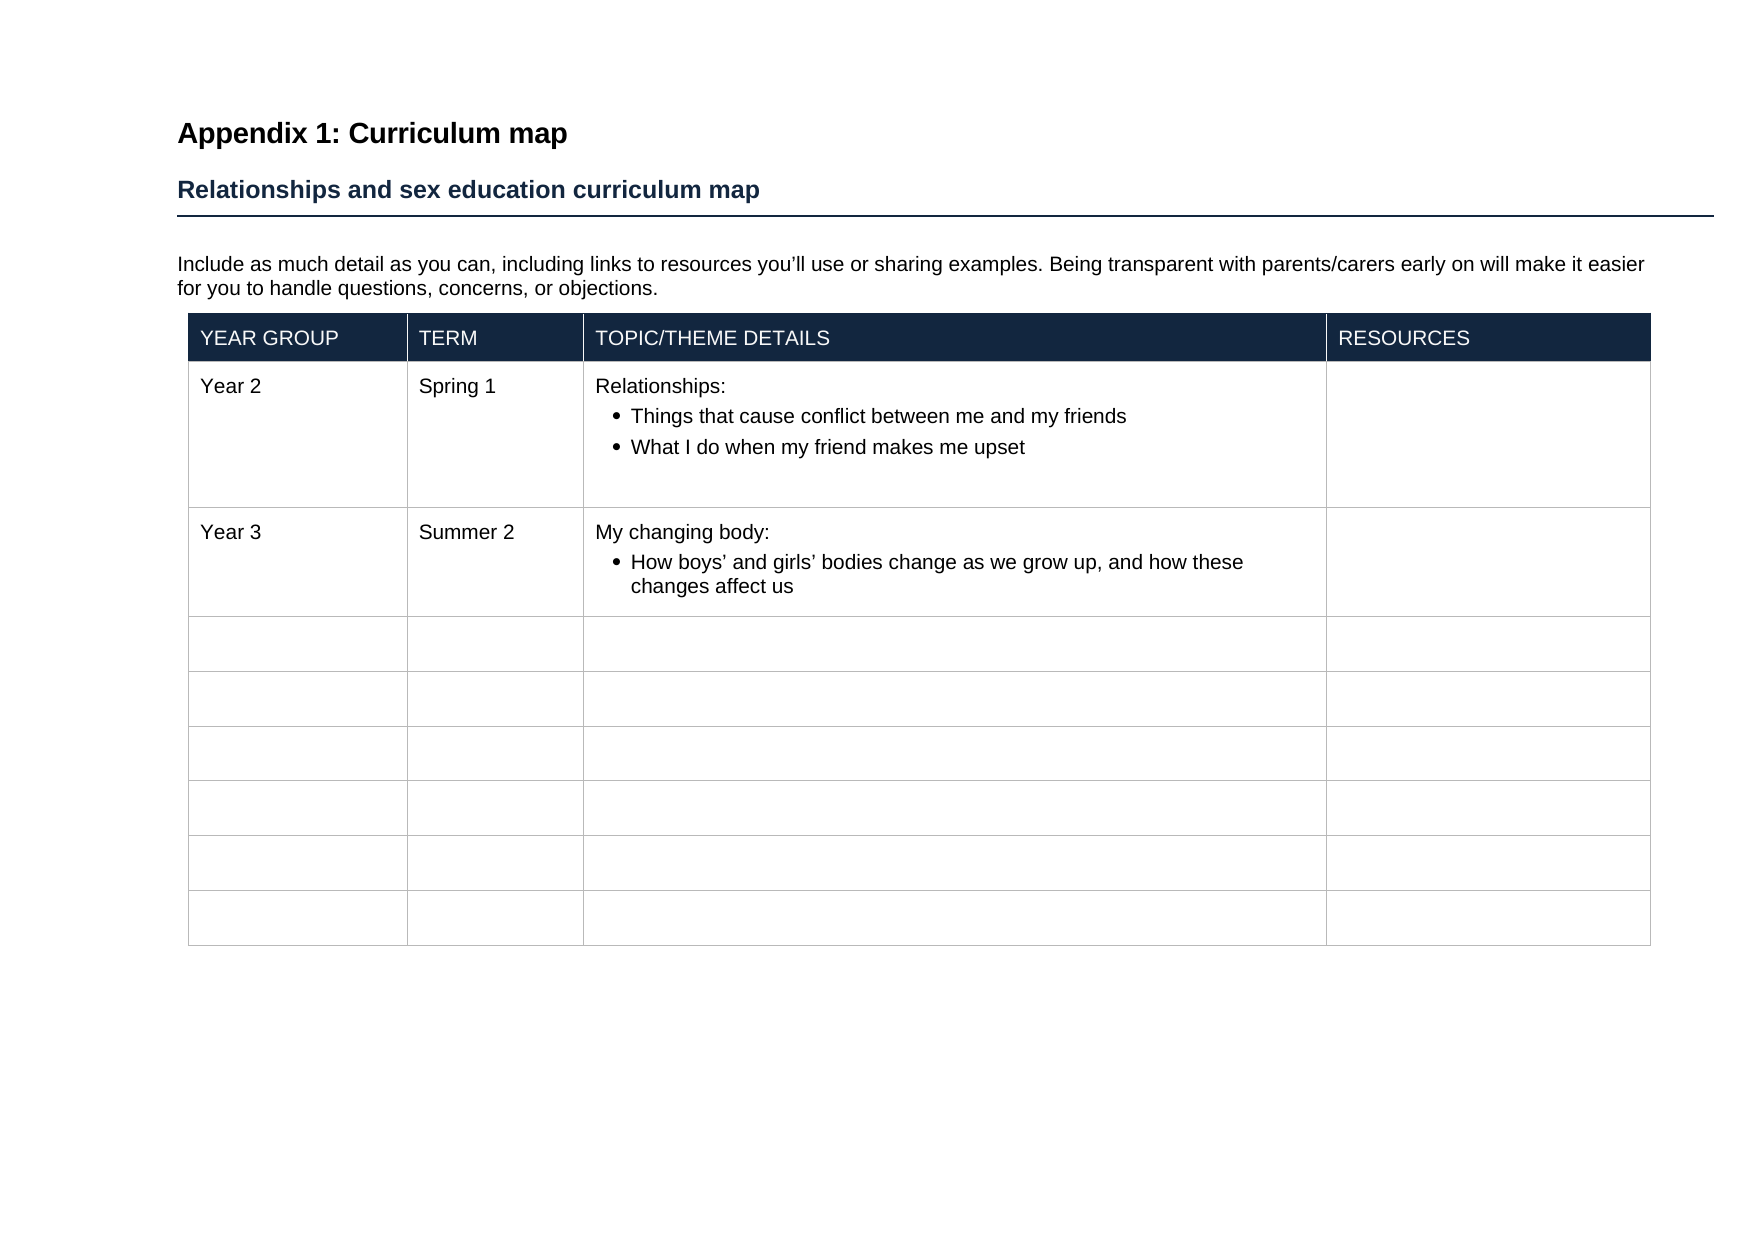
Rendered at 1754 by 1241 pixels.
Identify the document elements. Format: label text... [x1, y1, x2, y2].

table_cell Spring 1 [408, 362, 583, 507]
table_cell [1327, 617, 1650, 671]
table_cell My changing body: How boys’ and girls’ bodies change as we grow up, and how these changes affect us [584, 508, 1326, 616]
text Relationships and sex education curriculum map [177, 174, 1650, 203]
table_cell [408, 672, 583, 726]
table_cell Year 2 [189, 362, 407, 507]
table_cell [1327, 781, 1650, 835]
table_cell [584, 891, 1326, 945]
table_cell [408, 617, 583, 671]
table_cell [189, 891, 407, 945]
table_cell [584, 836, 1326, 890]
table_cell [1327, 836, 1650, 890]
table_cell [189, 617, 407, 671]
table_cell [584, 727, 1326, 780]
table_header Topic/theme details [584, 314, 1326, 361]
table_cell [189, 672, 407, 726]
table_cell [408, 727, 583, 780]
subtitle Appendix 1: Curriculum map [177, 116, 1650, 149]
table_cell [1327, 508, 1650, 616]
table_cell [408, 891, 583, 945]
text Include as much detail as you can, including links to resources you’ll use or sharing examples. Being transparent with parents/carers early on will make it easier for you to handle questions, concerns, or objections. [177, 252, 1650, 300]
table_cell Relationships: Things that cause conflict between me and my friends What I do when my friend makes me upset [584, 362, 1326, 507]
table_cell Summer 2 [408, 508, 583, 616]
table_cell [1327, 672, 1650, 726]
table_cell [408, 781, 583, 835]
table_cell Year 3 [189, 508, 407, 616]
table_cell [189, 781, 407, 835]
table_cell [584, 781, 1326, 835]
table_cell [1327, 362, 1650, 507]
table_cell [584, 617, 1326, 671]
table_cell [189, 727, 407, 780]
table_cell [408, 836, 583, 890]
table_header Term [408, 314, 583, 361]
table_cell [1327, 891, 1650, 945]
table_header Resources [1327, 314, 1650, 361]
table_cell [189, 836, 407, 890]
table_cell [1327, 727, 1650, 780]
table_header Year group [189, 314, 407, 361]
table_cell [584, 672, 1326, 726]
